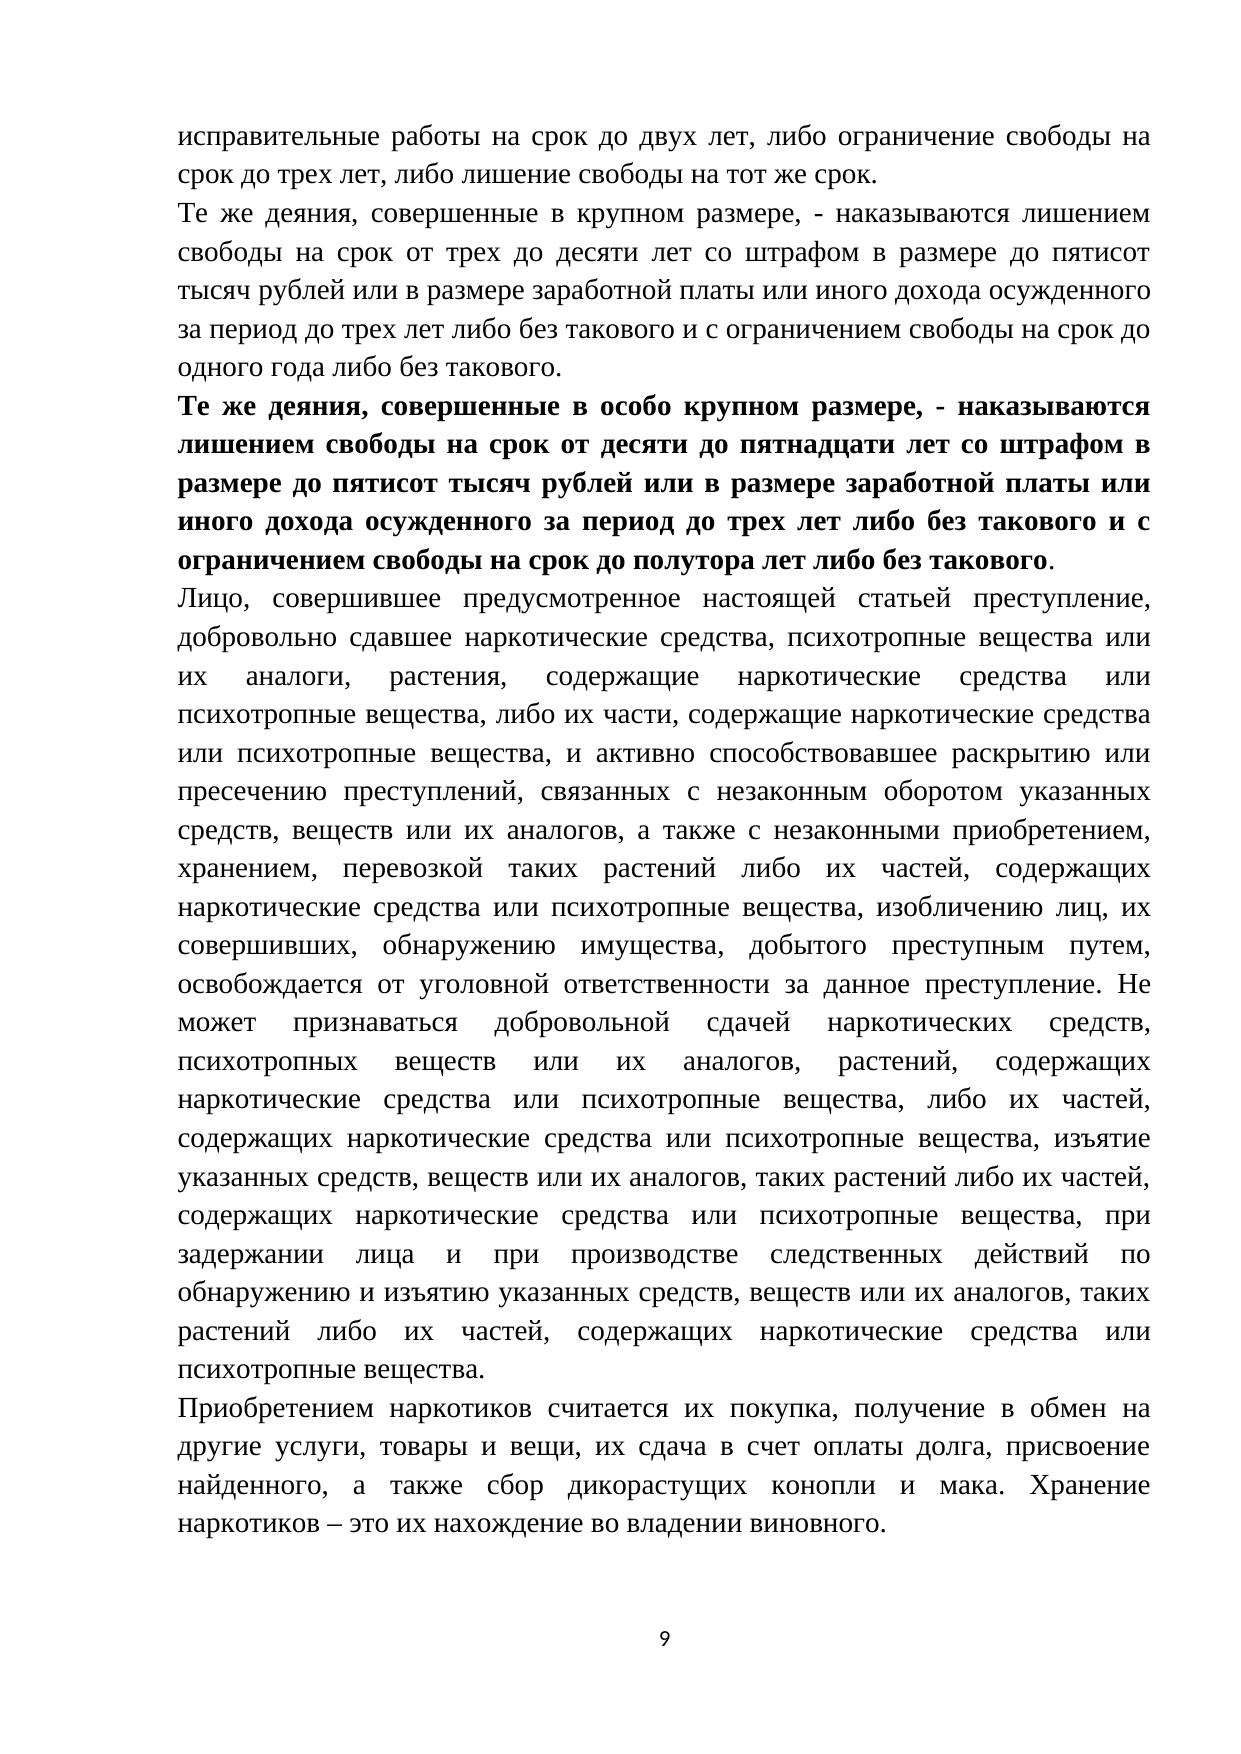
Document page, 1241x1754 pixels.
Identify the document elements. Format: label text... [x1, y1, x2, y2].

text Те же деяния, совершенные в особо крупном размере, - наказываются лишением свободы на срок от десяти до пятнадцати лет со штрафом в размере до пятисот тысяч рублей или в размере заработной платы или иного дохода осужденного за период до трех лет либо без такового и с ограничением свободы на срок до полутора лет либо без такового. [177, 388, 1152, 576]
text Лицо, совершившее предусмотренное настоящей статьей преступление, добровольно сдавшее наркотические средства, психотропные вещества или их аналоги, растения, содержащие наркотические средства или психотропные вещества, либо их части, содержащие наркотические средства или психотропные вещества, и активно способствовавшее раскрытию или пресечению преступлений, связанных с незаконным оборотом указанных средств, веществ или их аналогов, а также с незаконными приобретением, хранением, перевозкой таких растений либо их частей, содержащих наркотические средства или психотропные вещества, изобличению лиц, их совершивших, обнаружению имущества, добытого преступным путем, освобождается от уголовной ответственности за данное преступление. Не может признаваться добровольной сдачей наркотических средств, психотропных веществ или их аналогов, растений, содержащих наркотические средства или психотропные вещества, либо их частей, содержащих наркотические средства или психотропные вещества, изъятие указанных средств, веществ или их аналогов, таких растений либо их частей, содержащих наркотические средства или психотропные вещества, при задержании лица и при производстве следственных действий по обнаружению и изъятию указанных средств, веществ или их аналогов, таких растений либо их частей, содержащих наркотические средства или психотропные вещества. [177, 581, 1152, 1385]
text Те же деяния, совершенные в крупном размере, - наказываются лишением свободы на срок от трех до десяти лет со штрафом в размере до пятисот тысяч рублей или в размере заработной платы или иного дохода осужденного за период до трех лет либо без такового и с ограничением свободы на срок до одного года либо без такового. [177, 195, 1152, 383]
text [177, 118, 1152, 190]
text Приобретением наркотиков считается их покупка, получение в обмен на другие услуги, товары и вещи, их сдача в счет оплаты долга, присвоение найденного, а также сбор дикорастущих конопли и мака. Хранение наркотиков – это их нахождение во владении виновного. [177, 1390, 1152, 1539]
